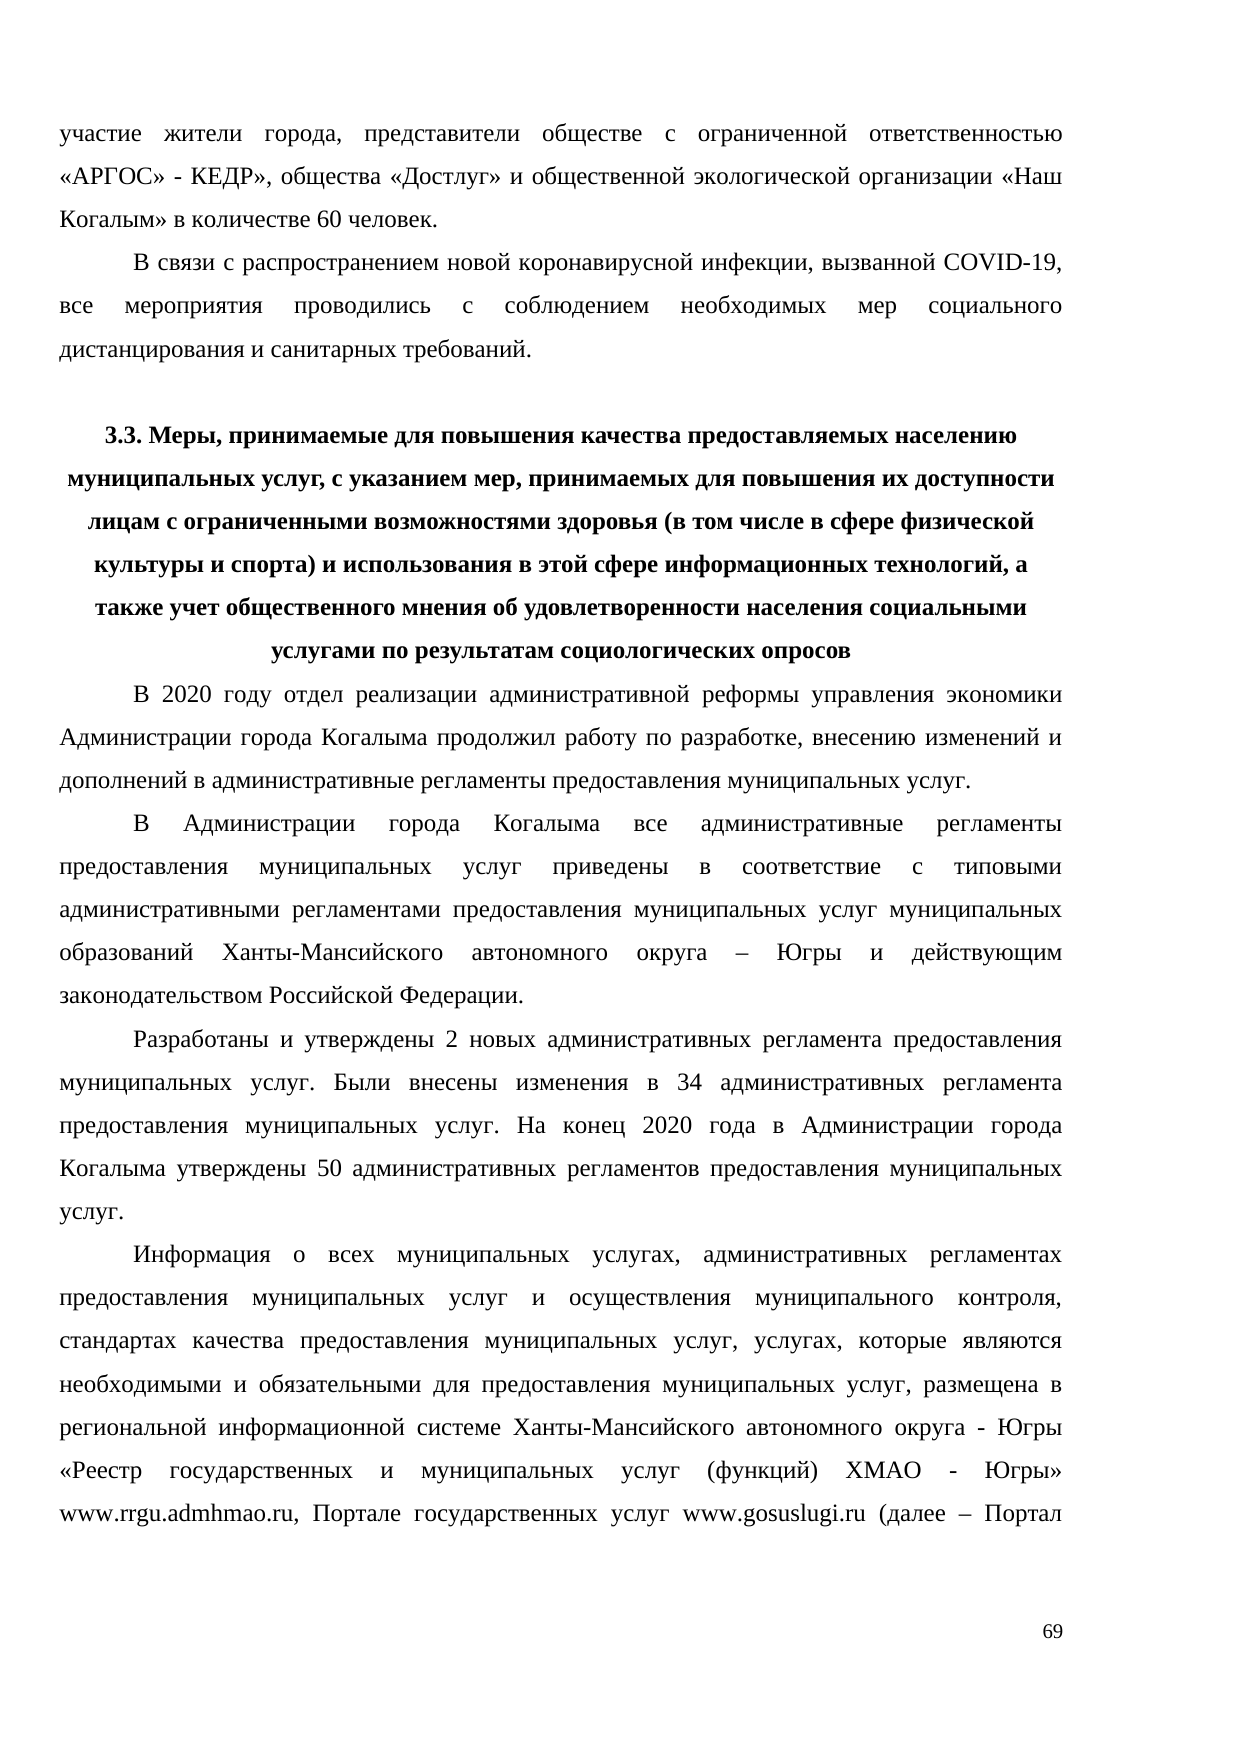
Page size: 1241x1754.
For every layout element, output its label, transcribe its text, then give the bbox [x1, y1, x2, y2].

subtitle 3.3. Меры, принимаемые для повышения качества предоставляемых населению муниципальных услуг, с указанием мер, принимаемых для повышения их доступности лицам с ограниченными возможностями здоровья (в том числе в сфере физической культуры и спорта) и использования в этой сфере информационных технологий, а также учет общественного мнения об удовлетворенности населения социальными услугами по результатам социологических опросов [59, 420, 1063, 664]
text Разработаны и утверждены 2 новых административных регламента предоставления муниципальных услуг. Были внесены изменения в 34 административных регламента предоставления муниципальных услуг. На конец 2020 года в Администрации города Когалыма утверждены 50 административных регламентов предоставления муниципальных услуг. [59, 1024, 1063, 1225]
text В Администрации города Когалыма все административные регламенты предоставления муниципальных услуг приведены в соответствие с типовыми административными регламентами предоставления муниципальных услуг муниципальных образований Ханты-Мансийского автономного округа – Югры и действующим законодательством Российской Федерации. [59, 808, 1063, 1009]
text В 2020 году отдел реализации административной реформы управления экономики Администрации города Когалыма продолжил работу по разработке, внесению изменений и дополнений в административные регламенты предоставления муниципальных услуг. [59, 679, 1063, 794]
text В связи с распространением новой коронавирусной инфекции, вызванной COVID-19, все мероприятия проводились с соблюдением необходимых мер социального дистанцирования и санитарных требований. [59, 247, 1063, 362]
